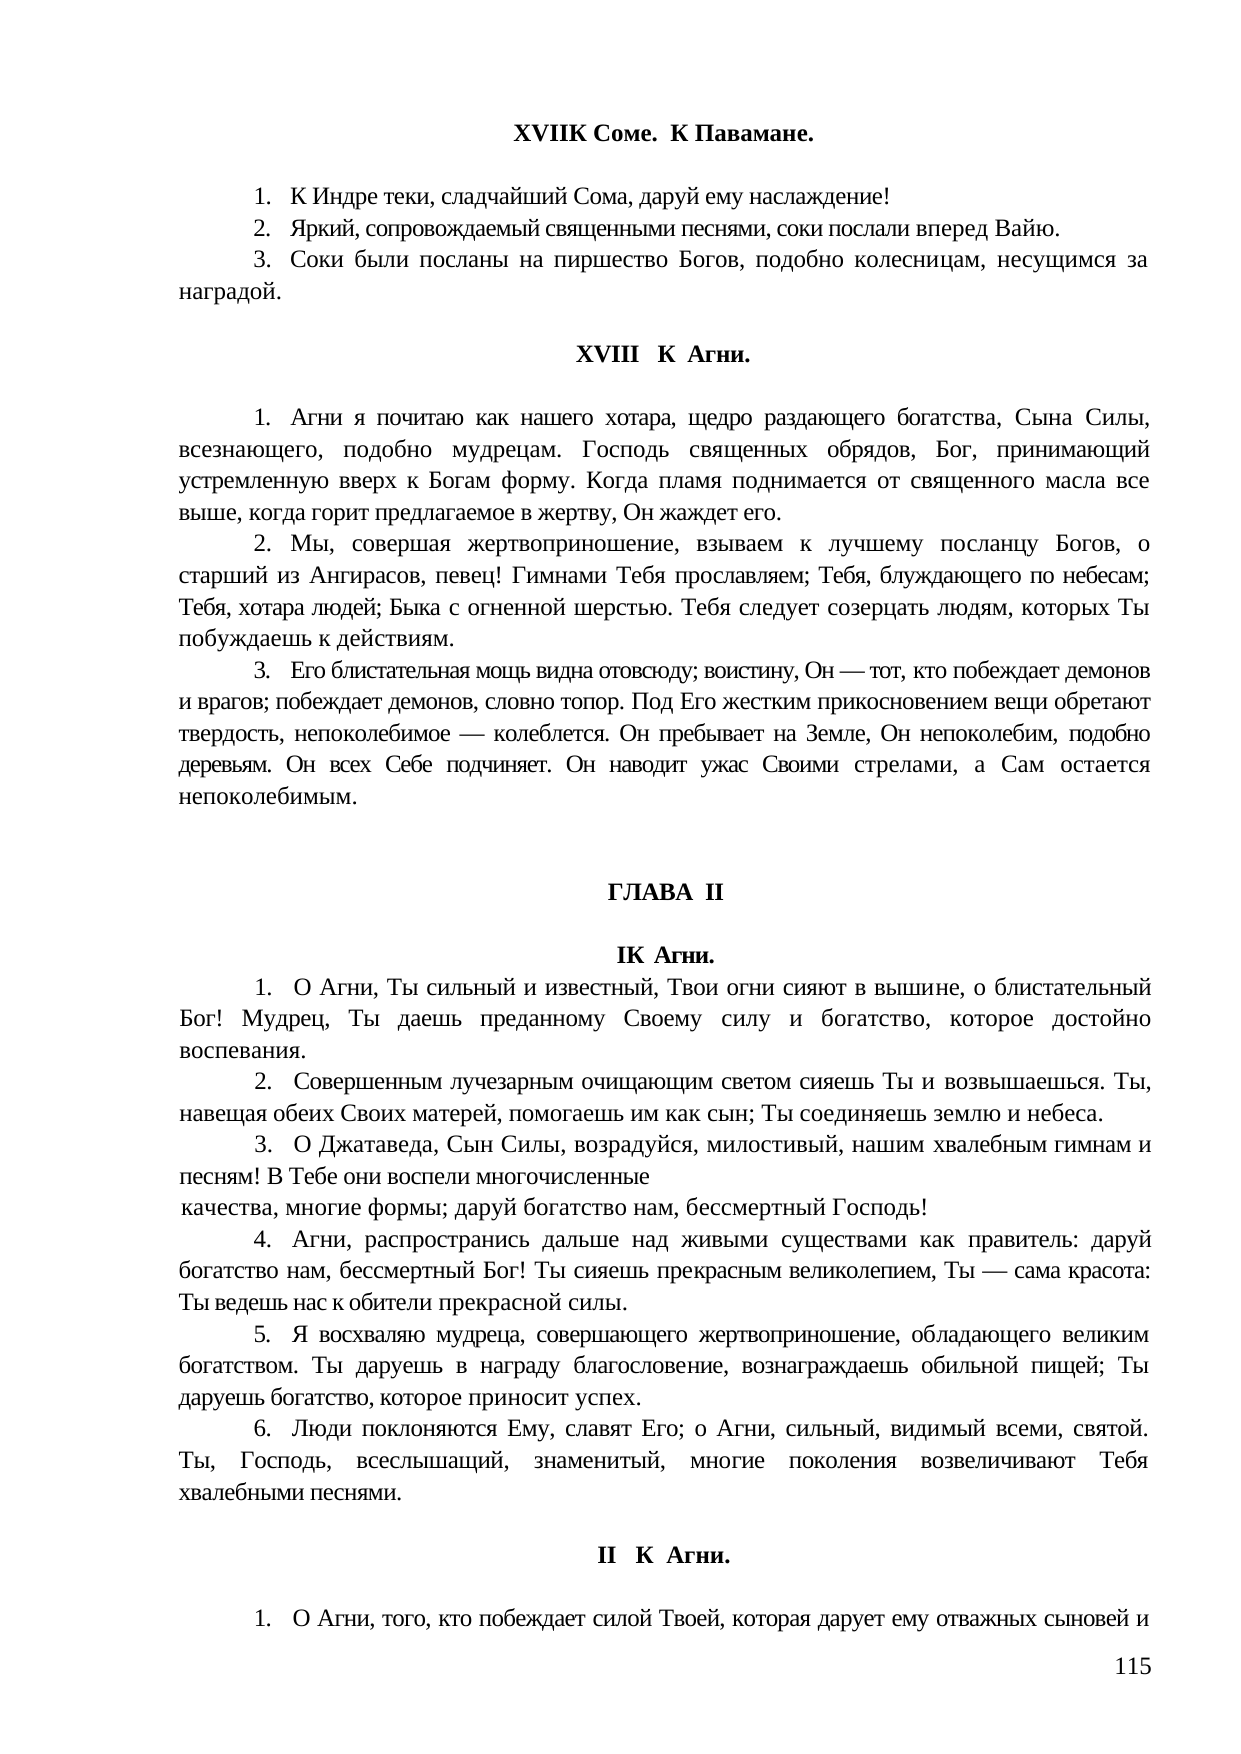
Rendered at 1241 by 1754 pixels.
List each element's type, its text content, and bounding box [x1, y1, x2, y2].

text IК Агни. [180, 940, 1152, 969]
list Его блистательная мощь видна отовсюду; воистину, Он — тот, кто побеждает демонов и врагов; побеждает демонов, словно топор. Под Его жестким прикосновением вещи обретают твердость, непоколебимое — колеблется. Он пребывает на Земле, Он непоколебим, подобно деревьям. Он всех Себе подчиняет. Он наводит ужас Своими стрелами, а Сам остается непоколебимым. [178, 655, 1151, 810]
list Яркий, сопровождаемый священными песнями, соки послали вперед Вайю. [179, 213, 1148, 242]
text XVIIК Соме. К Павамане. [177, 118, 1150, 147]
text XVIII К Агни. [177, 339, 1149, 368]
list Совершенным лучезарным очищающим светом сияешь Ты и возвышаешься. Ты, навещая обеих Своих матерей, помогаешь им как сын; Ты соединяешь землю и небеса. [179, 1066, 1152, 1127]
text качества, многие формы; даруй богатство нам, бессмертный Господь! [181, 1192, 1147, 1221]
list Агни, распространись дальше над живыми существами как правитель: даруй богатство нам, бессмертный Бог! Ты сияешь прекрасным великолепием, Ты — сама красота: Ты ведешь нас к обители прекрасной силы. [178, 1224, 1152, 1316]
list О Джатаведа, Сын Силы, возрадуйся, милостивый, нашим хвалебным гимнам и песням! В Тебе они воспели многочисленные [179, 1129, 1152, 1190]
list Люди поклоняются Ему, славят Его; о Агни, сильный, видимый всеми, святой. Ты, Господь, всеслышащий, знаменитый, многие поколения возвеличивают Тебя хвалебными песнями. [178, 1413, 1149, 1505]
list Агни я почитаю как нашего хотара, щедро раздающего богатства, Сына Силы, всезнающего, подобно мудрецам. Господь священных обрядов, Бог, принимающий устремленную вверх к Богам форму. Когда пламя поднимается от священного масла все выше, когда горит предлагаемое в жертву, Он жаждет его. [178, 402, 1150, 526]
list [180, 1603, 1150, 1632]
list Я восхваляю мудреца, совершающего жертвоприношение, обладающего великим богатством. Ты даруешь в награду благословение, вознаграждаешь обильной пищей; Ты даруешь богатство, которое приносит успех. [178, 1319, 1149, 1411]
list Соки были посланы на пиршество Богов, подобно колесницам, несущимся за наградой. [179, 244, 1148, 305]
list Мы, совершая жертвоприношение, взываем к лучшему посланцу Богов, о старший из Ангирасов, певец! Гимнами Тебя прославляем; Тебя, блуждающего по небесам; Тебя, хотара людей; Быка с огненной шерстью. Тебя следует созерцать людям, которых Ты побуждаешь к действиям. [178, 528, 1150, 652]
text II К Агни. [177, 1540, 1150, 1568]
text ГЛАВА II [180, 876, 1152, 906]
list О Агни, Ты сильный и известный, Твои огни сияют в вышине, о блистательный Бог! Мудрец, Ты даешь преданному Своему силу и богатство, которое достойно воспевания. [179, 972, 1152, 1063]
list К Индре теки, сладчайший Сома, даруй ему наслаждение! [253, 181, 1152, 210]
